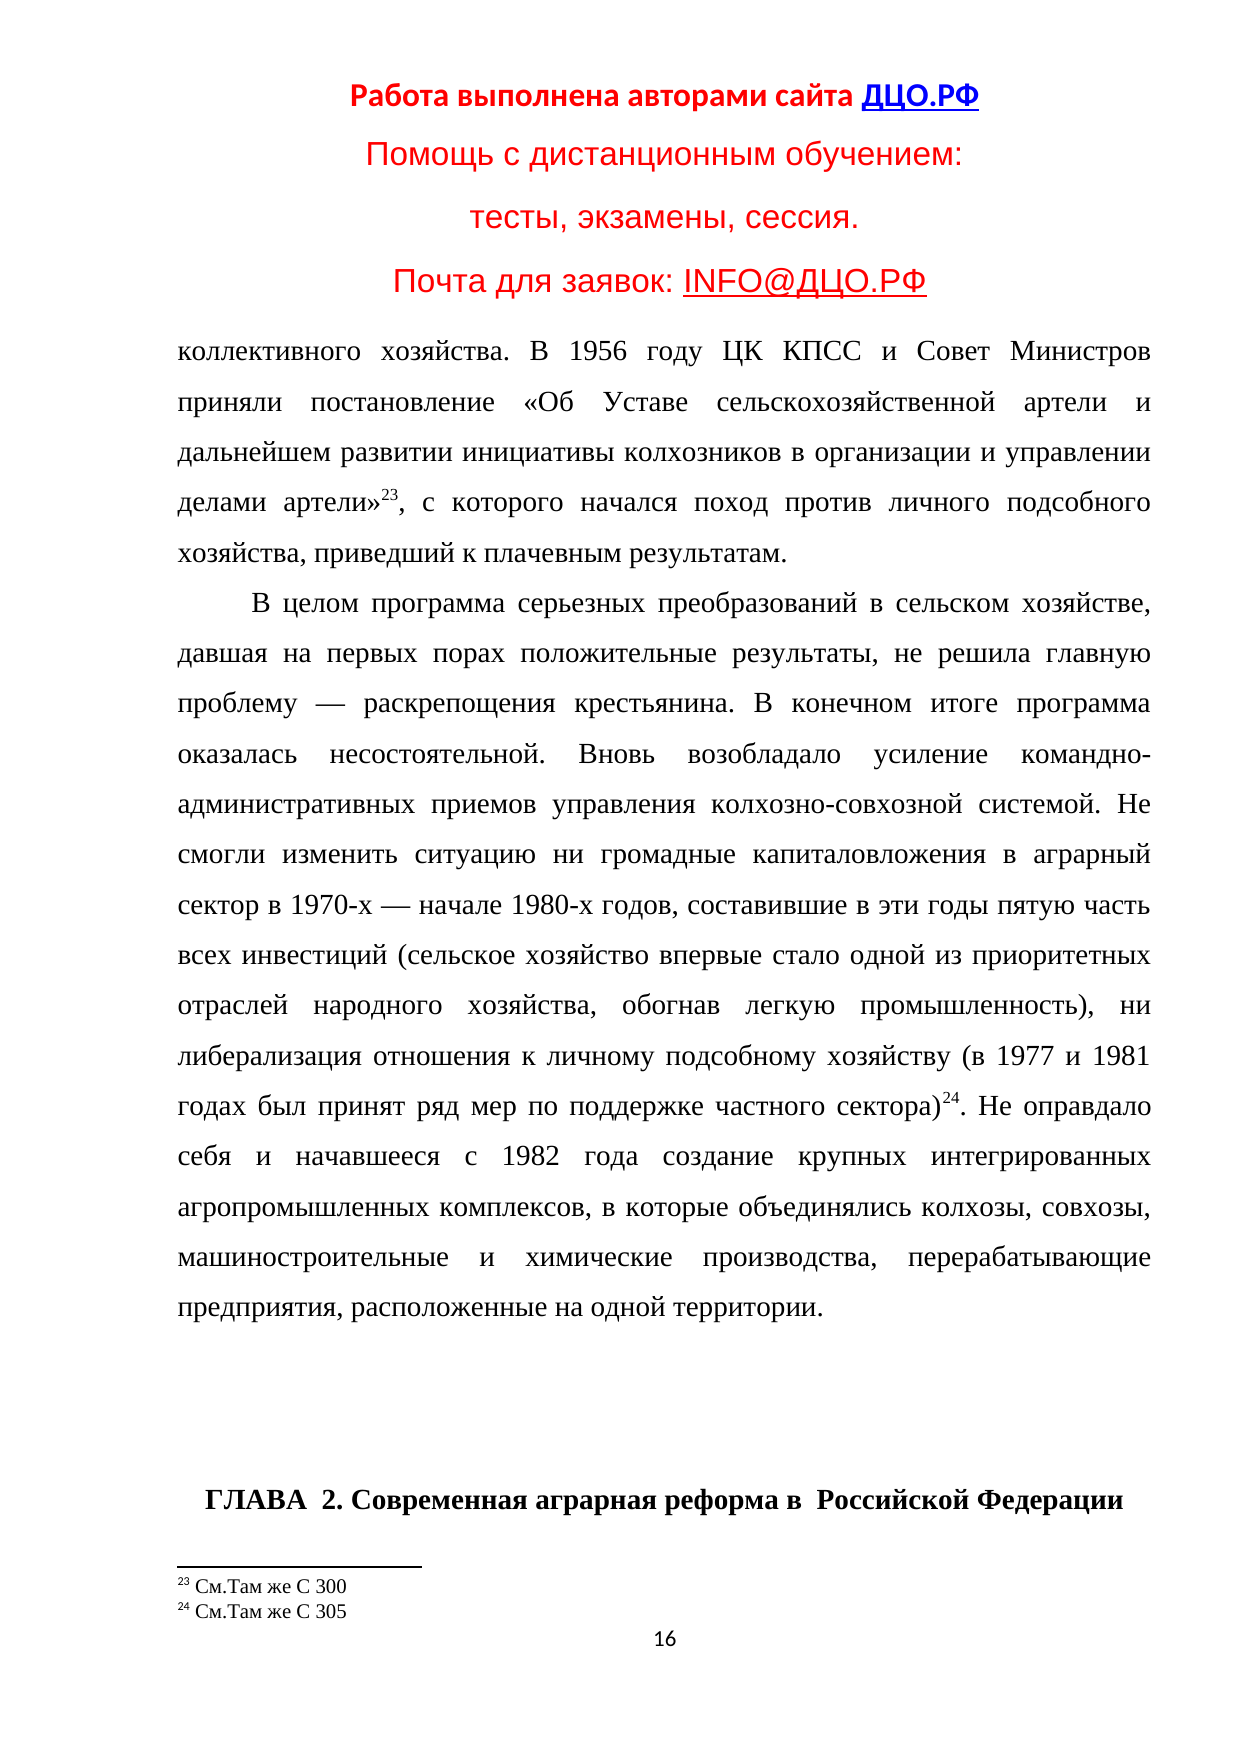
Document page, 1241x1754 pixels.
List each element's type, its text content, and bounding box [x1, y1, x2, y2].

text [177, 333, 1152, 568]
text В целом программа серьезных преобразований в сельском хозяйстве, давшая на первых порах положительные результаты, не решила главную проблему — раскрепощения крестьянина. В конечном итоге программа оказалась несостоятельной. Вновь возобладало усиление командно-административных приемов управления колхозно-совхозной системой. Не смогли изменить ситуацию ни громадные капиталовложения в аграрный сектор в 1970-х — начале 1980-х годов, составившие в эти годы пятую часть всех инвестиций (сельское хозяйство впервые стало одной из приоритетных отраслей народного хозяйства, обогнав легкую промышленность), ни либерализация отношения к личному подсобному хозяйству (в 1977 и 1981 годах был принят ряд мер по поддержке частного сектора). Не оправдало себя и начавшееся с 1982 года создание крупных интегрированных агропромышленных комплексов, в которые объединялись колхозы, совхозы, машиностроительные и химические производства, перерабатывающие предприятия, расположенные на одной территории. [177, 585, 1152, 1323]
text ГЛАВА 2. Современная аграрная реформа в Российской Федерации [177, 1482, 1152, 1516]
